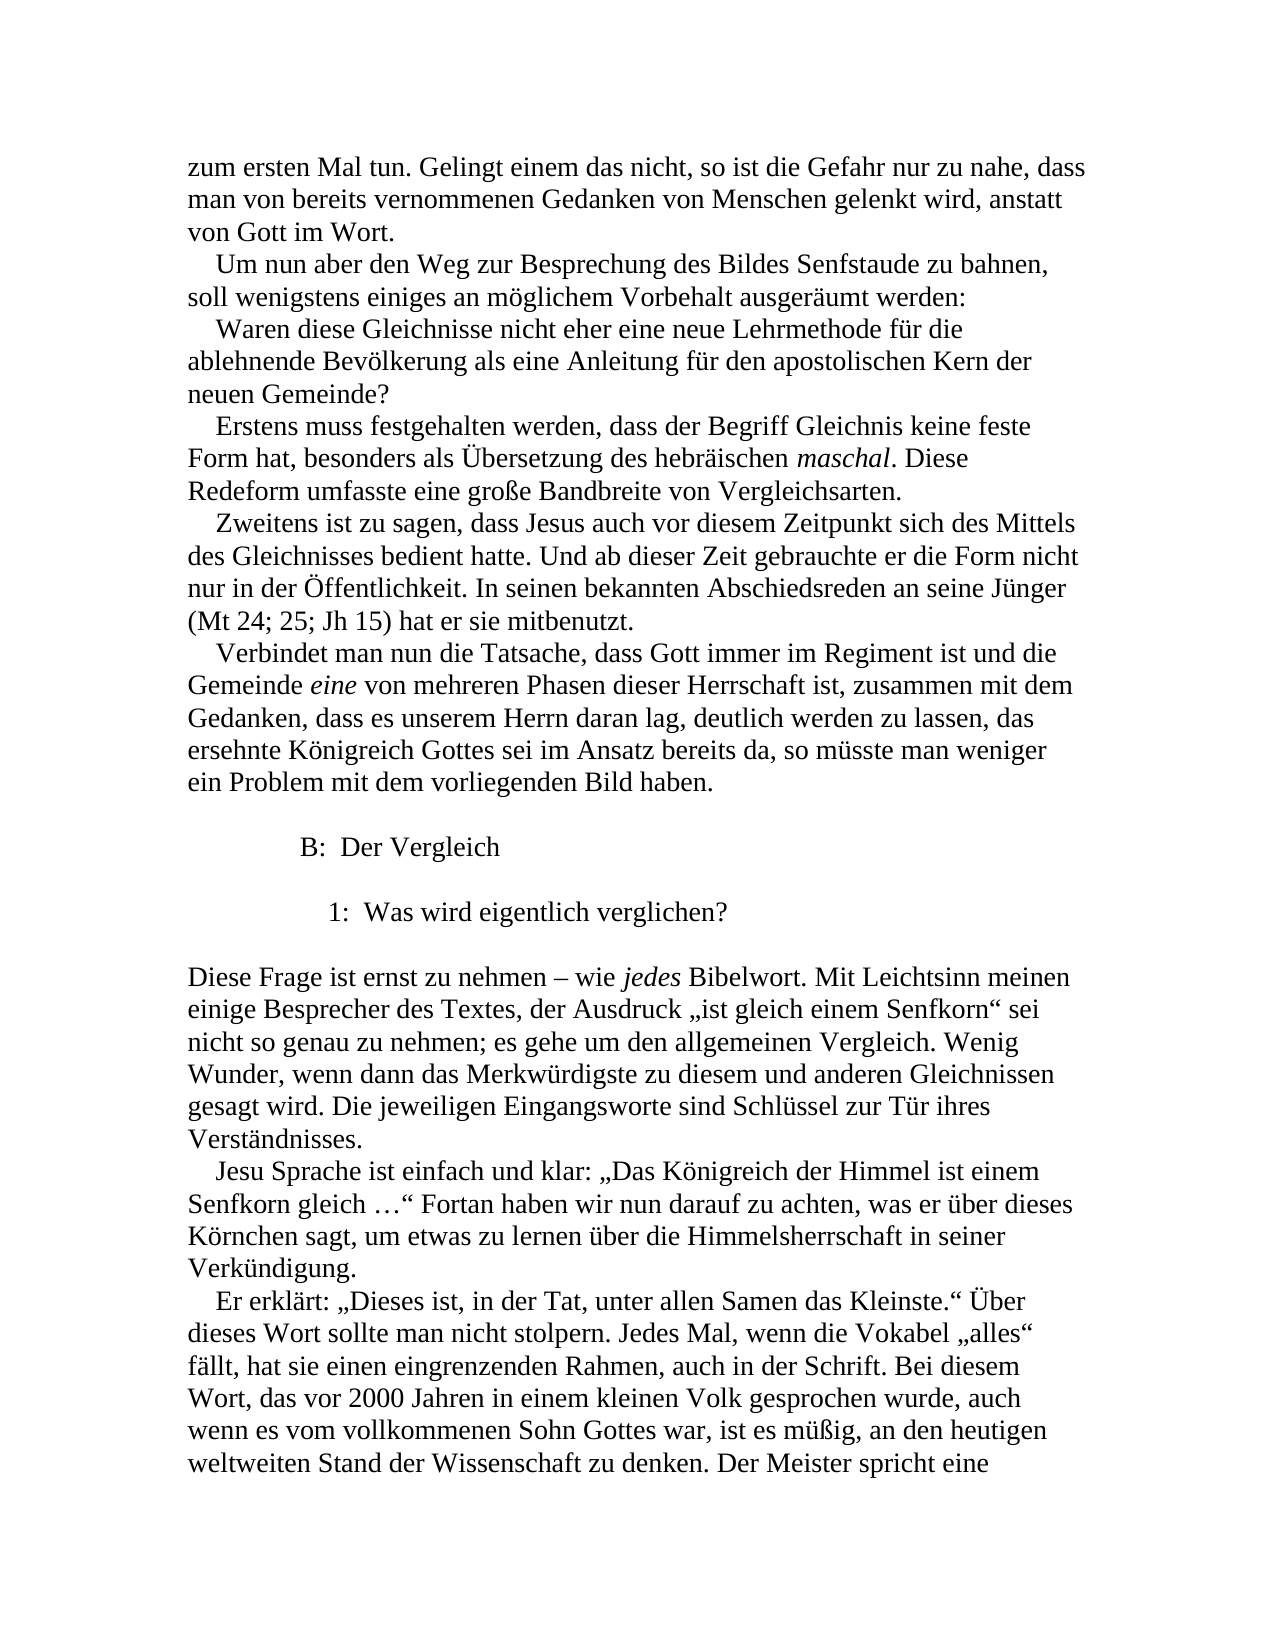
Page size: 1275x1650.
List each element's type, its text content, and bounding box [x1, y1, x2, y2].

text Um nun aber den Weg zur Besprechung des Bildes Senfstaude zu bahnen, soll wenigstens einiges an möglichem Vorbehalt ausgeräumt werden: [187, 247, 1087, 312]
text Erstens muss festgehalten werden, dass der Begriff Gleichnis keine feste Form hat, besonders als Übersetzung des hebräischen maschal. Diese Redeform umfasste eine große Bandbreite von Vergleichsarten. [187, 409, 1087, 506]
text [187, 1284, 1087, 1478]
text Diese Frage ist ernst zu nehmen – wie jedes Bibelwort. Mit Leichtsinn meinen einige Besprecher des Textes, der Ausdruck „ist gleich einem Senfkorn“ sei nicht so genau zu nehmen; es gehe um den allgemeinen Vergleich. Wenig Wunder, wenn dann das Merkwürdigste zu diesem und anderen Gleichnissen gesagt wird. Die jeweiligen Eingangsworte sind Schlüssel zur Tür ihres Verständnisses. [187, 960, 1087, 1154]
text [187, 150, 1087, 247]
text Waren diese Gleichnisse nicht eher eine neue Lehrmethode für die ablehnende Bevölkerung als eine Anleitung für den apostolischen Kern der neuen Gemeinde? [187, 312, 1087, 409]
text 1: Was wird eigentlich verglichen? [187, 895, 1087, 927]
text Verbindet man nun die Tatsache, dass Gott immer im Regiment ist und die Gemeinde eine von mehreren Phasen dieser Herrschaft ist, zusammen mit dem Gedanken, dass es unserem Herrn daran lag, deutlich werden zu lassen, das ersehnte Königreich Gottes sei im Ansatz bereits da, so müsste man weniger ein Problem mit dem vorliegenden Bild haben. [187, 636, 1087, 798]
text Zweitens ist zu sagen, dass Jesus auch vor diesem Zeitpunkt sich des Mittels des Gleichnisses bedient hatte. Und ab dieser Zeit gebrauchte er die Form nicht nur in der Öffentlichkeit. In seinen bekannten Abschiedsreden an seine Jünger (Mt 24; 25; Jh 15) hat er sie mitbenutzt. [187, 506, 1087, 636]
text B: Der Vergleich [187, 830, 1087, 863]
text Jesu Sprache ist einfach und klar: „Das Königreich der Himmel ist einem Senfkorn gleich …“ Fortan haben wir nun darauf zu achten, was er über dieses Körnchen sagt, um etwas zu lernen über die Himmelsherrschaft in seiner Verkündigung. [187, 1154, 1087, 1284]
